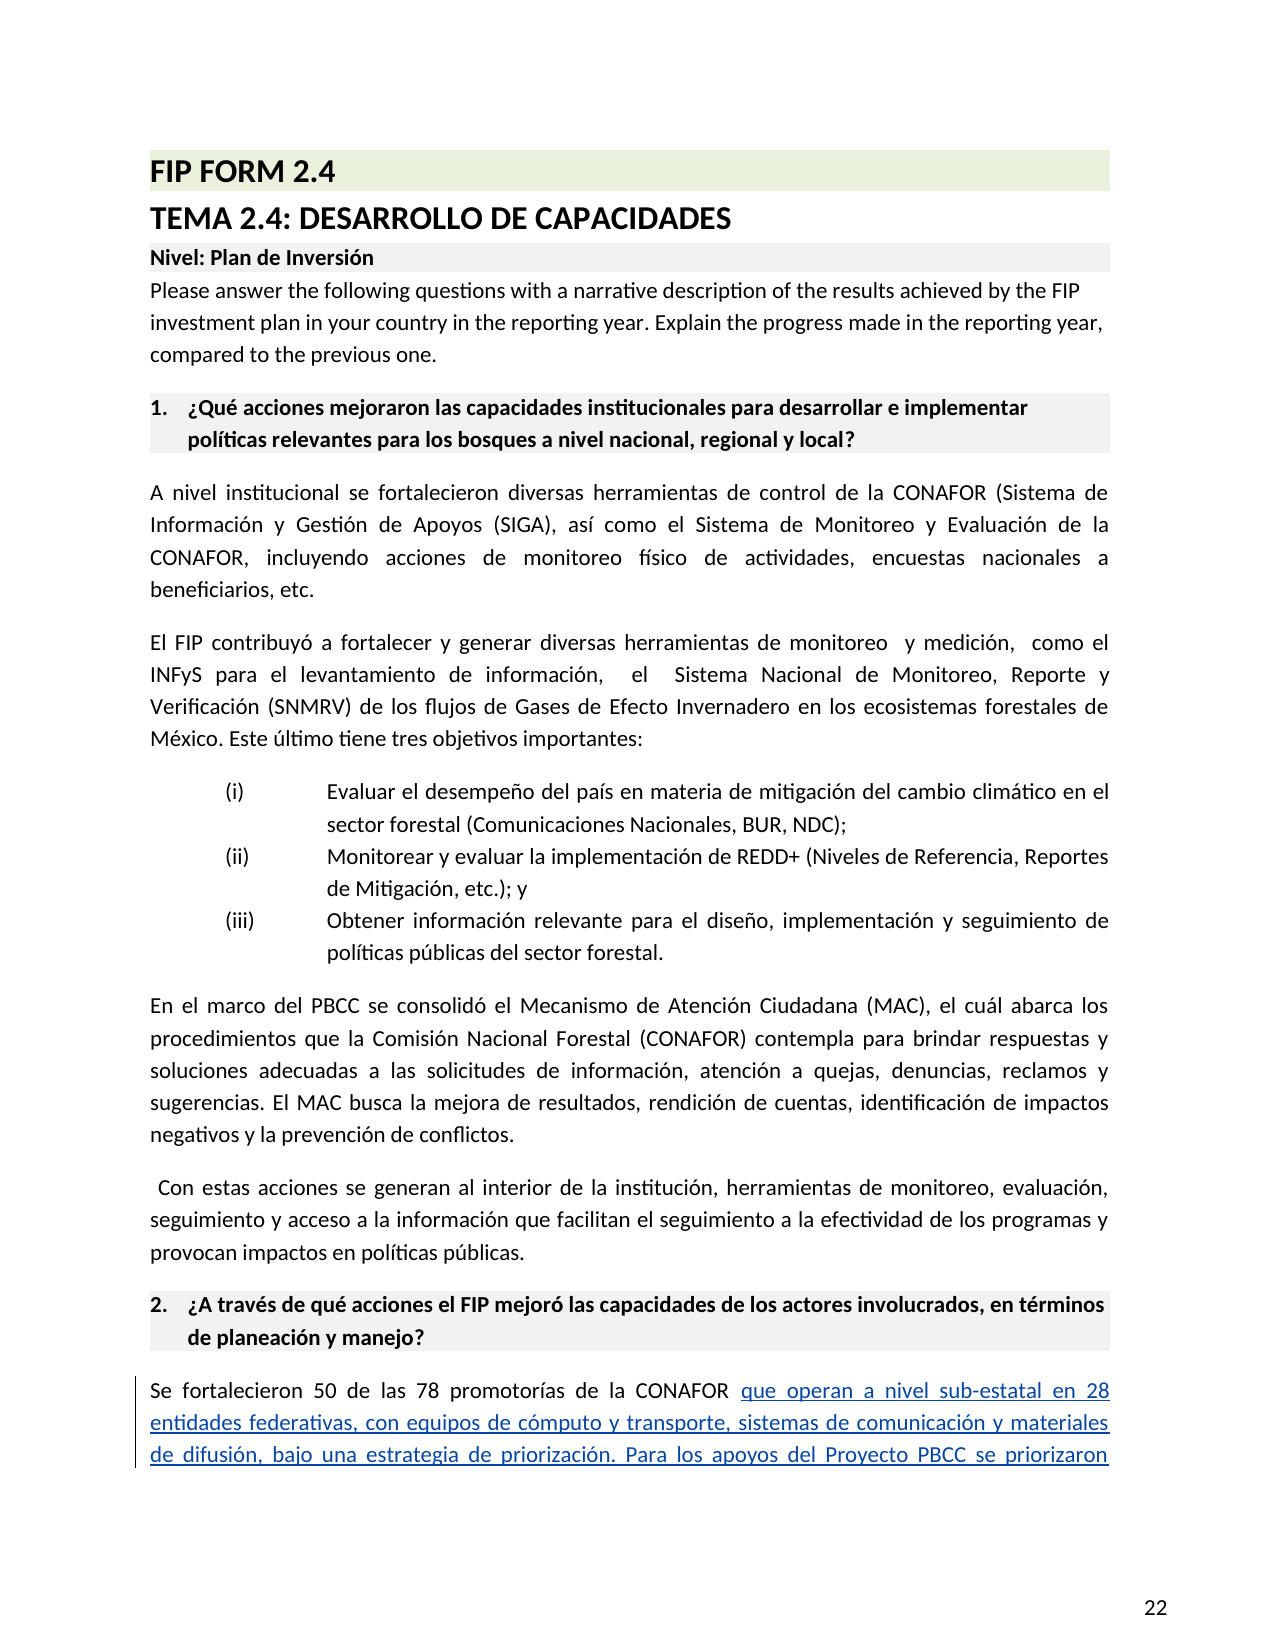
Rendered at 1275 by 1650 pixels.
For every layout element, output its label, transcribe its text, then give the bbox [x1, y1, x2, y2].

text El FIP contribuyó a fortalecer y generar diversas herramientas de monitoreo y medición, como el INFyS para el levantamiento de información, el Sistema Nacional de Monitoreo, Reporte y Verificación (SNMRV) de los flujos de Gases de Efecto Invernadero en los ecosistemas forestales de México. Este último tiene tres objetivos importantes: [150, 628, 1110, 752]
text Nivel: Plan de Inversión [150, 243, 1110, 272]
text A nivel institucional se fortalecieron diversas herramientas de control de la CONAFOR (Sistema de Información y Gestión de Apoyos (SIGA), así como el Sistema de Monitoreo y Evaluación de la CONAFOR, incluyendo acciones de monitoreo físico de actividades, encuestas nacionales a beneficiarios, etc. [150, 478, 1110, 603]
list Evaluar el desempeño del país en materia de mitigación del cambio climático en el sector forestal (Comunicaciones Nacionales, BUR, NDC); [225, 777, 1110, 838]
text Please answer the following questions with a narrative description of the results achieved by the FIP investment plan in your country in the reporting year. Explain the progress made in the reporting year, compared to the previous one. [150, 276, 1110, 368]
text Con estas acciones se generan al interior de la institución, herramientas de monitoreo, evaluación, seguimiento y acceso a la información que facilitan el seguimiento a la efectividad de los programas y provocan impactos en políticas públicas. [150, 1173, 1110, 1266]
list Monitorear y evaluar la implementación de REDD+ (Niveles de Referencia, Reportes de Mitigación, etc.); y [225, 842, 1110, 902]
list ¿A través de qué acciones el FIP mejoró las capacidades de los actores involucrados, en términos de planeación y manejo? [150, 1291, 1110, 1351]
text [150, 1434, 1110, 1468]
text En el marco del PBCC se consolidó el Mecanismo de Atención Ciudadana (MAC), el cuál abarca los procedimientos que la Comisión Nacional Forestal (CONAFOR) contempla para brindar respuestas y soluciones adecuadas a las solicitudes de información, atención a quejas, denuncias, reclamos y sugerencias. El MAC busca la mejora de resultados, rendición de cuentas, identificación de impactos negativos y la prevención de conflictos. [150, 991, 1110, 1148]
list ¿Qué acciones mejoraron las capacidades institucionales para desarrollar e implementar políticas relevantes para los bosques a nivel nacional, regional y local? [150, 393, 1110, 453]
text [150, 1376, 1110, 1432]
text TEMA 2.4: DESARROLLO DE CAPACIDADES [150, 197, 1110, 237]
text FIP FORM 2.4 [150, 150, 1110, 191]
list Obtener información relevante para el diseño, implementación y seguimiento de políticas públicas del sector forestal. [225, 906, 1110, 966]
